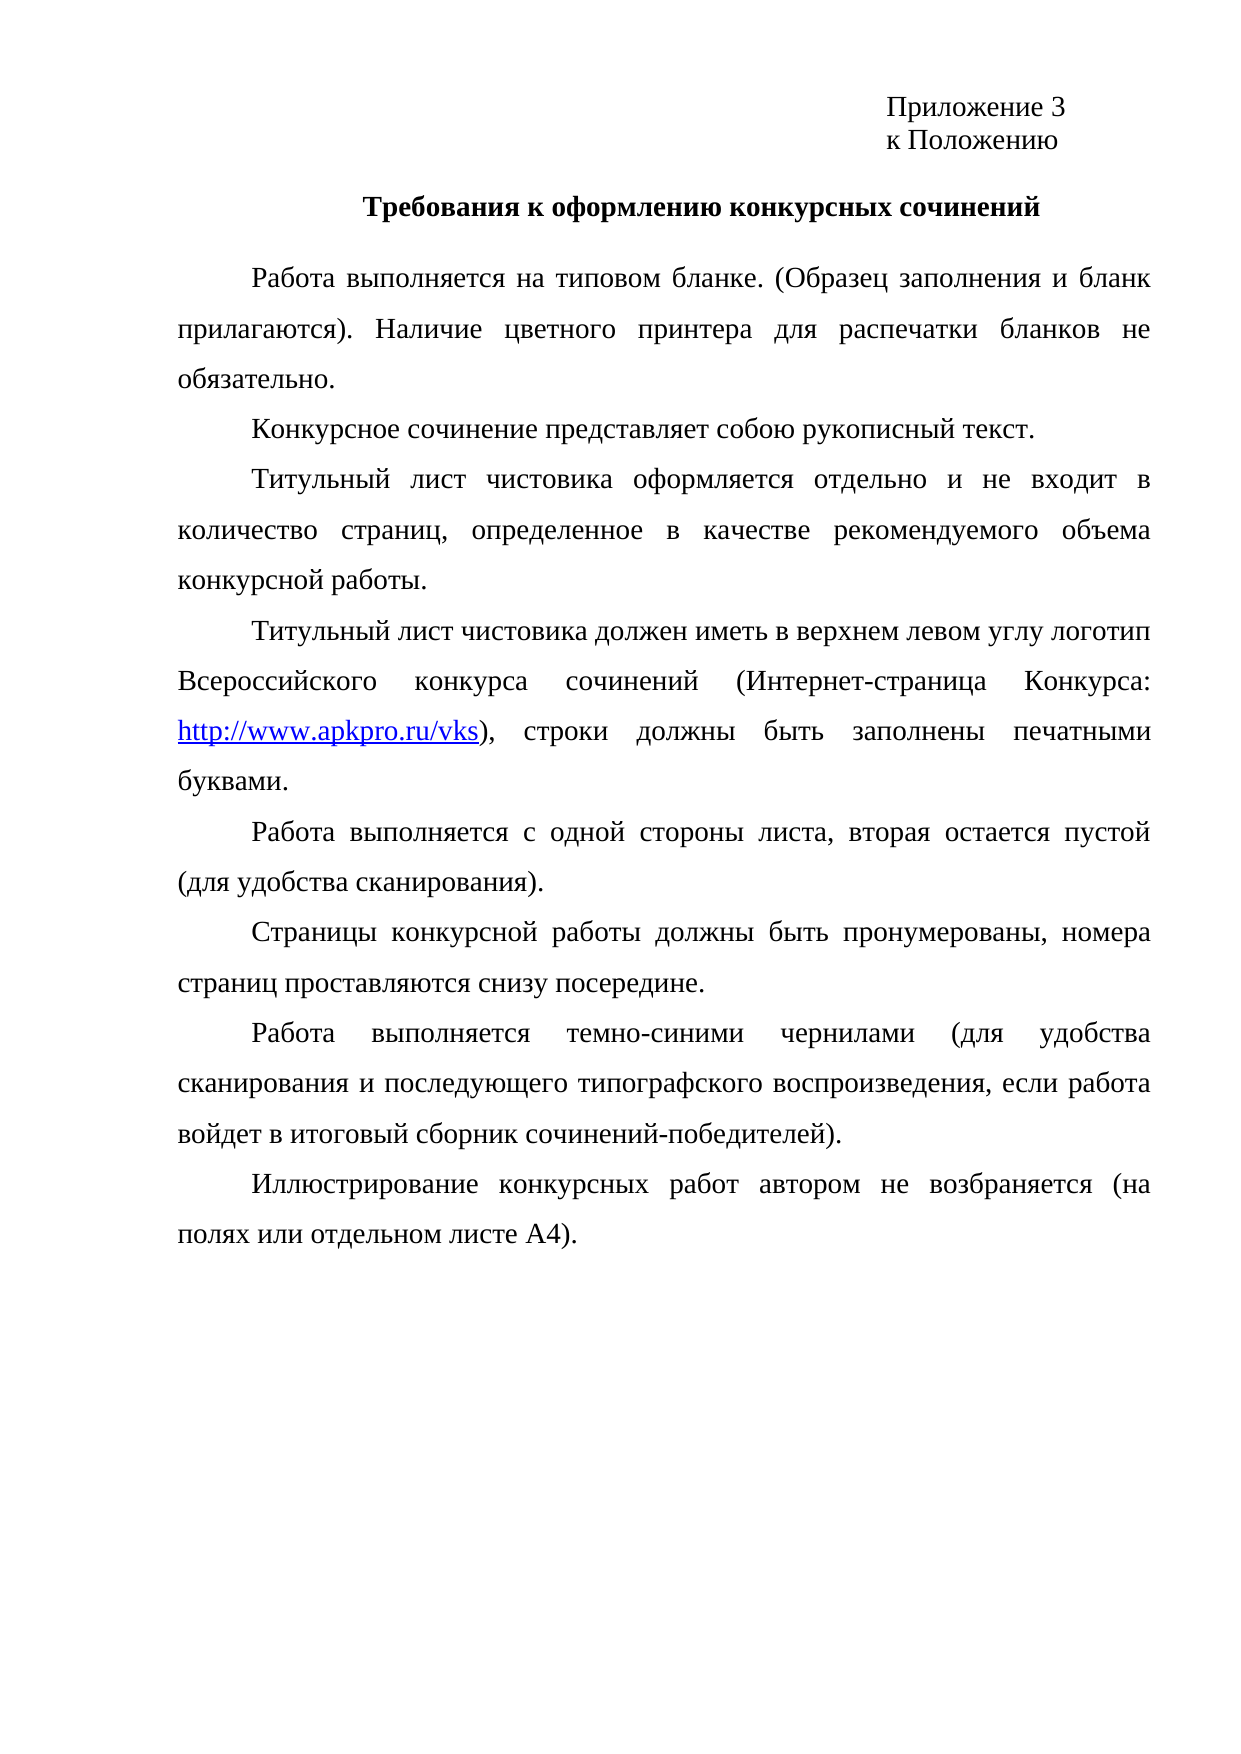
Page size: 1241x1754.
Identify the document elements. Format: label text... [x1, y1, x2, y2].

text Страницы конкурсной работы должны быть пронумерованы, номера страниц проставляются снизу посередине. [177, 914, 1152, 998]
text Работа выполняется темно-синими чернилами (для удобства сканирования и последующего типографского воспроизведения, если работа войдет в итоговый сборник сочинений-победителей). [177, 1015, 1152, 1149]
text к Положению [886, 122, 1152, 156]
text Титульный лист чистовика оформляется отдельно и не входит в количество страниц, определенное в качестве рекомендуемого объема конкурсной работы. [177, 462, 1152, 596]
text Иллюстрирование конкурсных работ автором не возбраняется (на полях или отдельном листе А4). [177, 1166, 1152, 1250]
text Приложение 3 [886, 89, 1152, 122]
text Работа выполняется на типовом бланке. (Образец заполнения и бланк прилагаются). Наличие цветного принтера для распечатки бланков не обязательно. [177, 260, 1152, 394]
text Конкурсное сочинение представляет собою рукописный текст. [177, 411, 1152, 445]
text Работа выполняется с одной стороны листа, вторая остается пустой (для удобства сканирования). [177, 814, 1152, 898]
text Титульный лист чистовика должен иметь в верхнем левом углу логотип Всероссийского конкурса сочинений (Интернет-страница Конкурса: http://www.apkpro.ru/vks), строки должны быть заполнены печатными буквами. [177, 613, 1152, 797]
text Требования к оформлению конкурсных сочинений [177, 189, 1152, 223]
